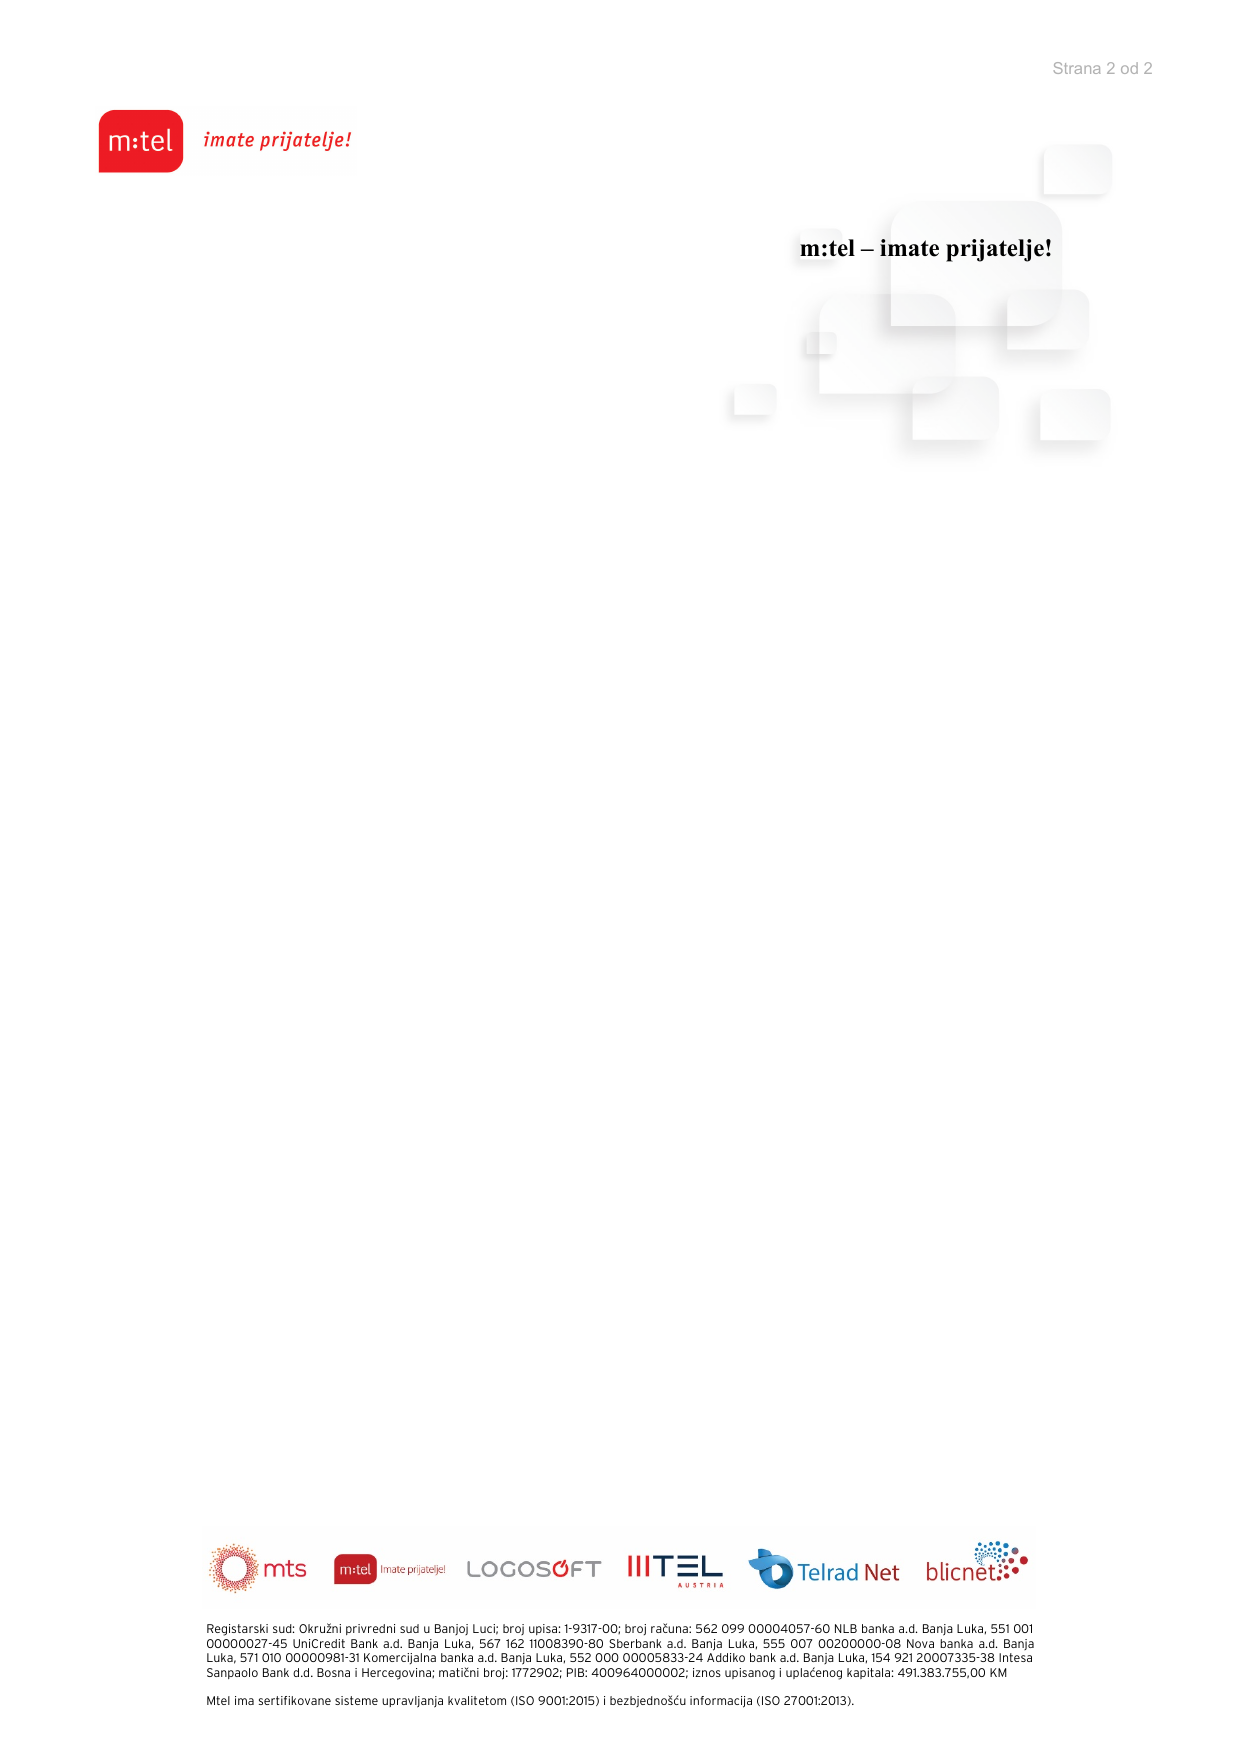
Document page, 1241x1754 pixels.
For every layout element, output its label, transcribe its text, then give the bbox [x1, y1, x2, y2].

text m:tel – imate prijatelje! [187, 190, 1053, 262]
picture [202, 1526, 1037, 1609]
picture [95, 106, 358, 176]
